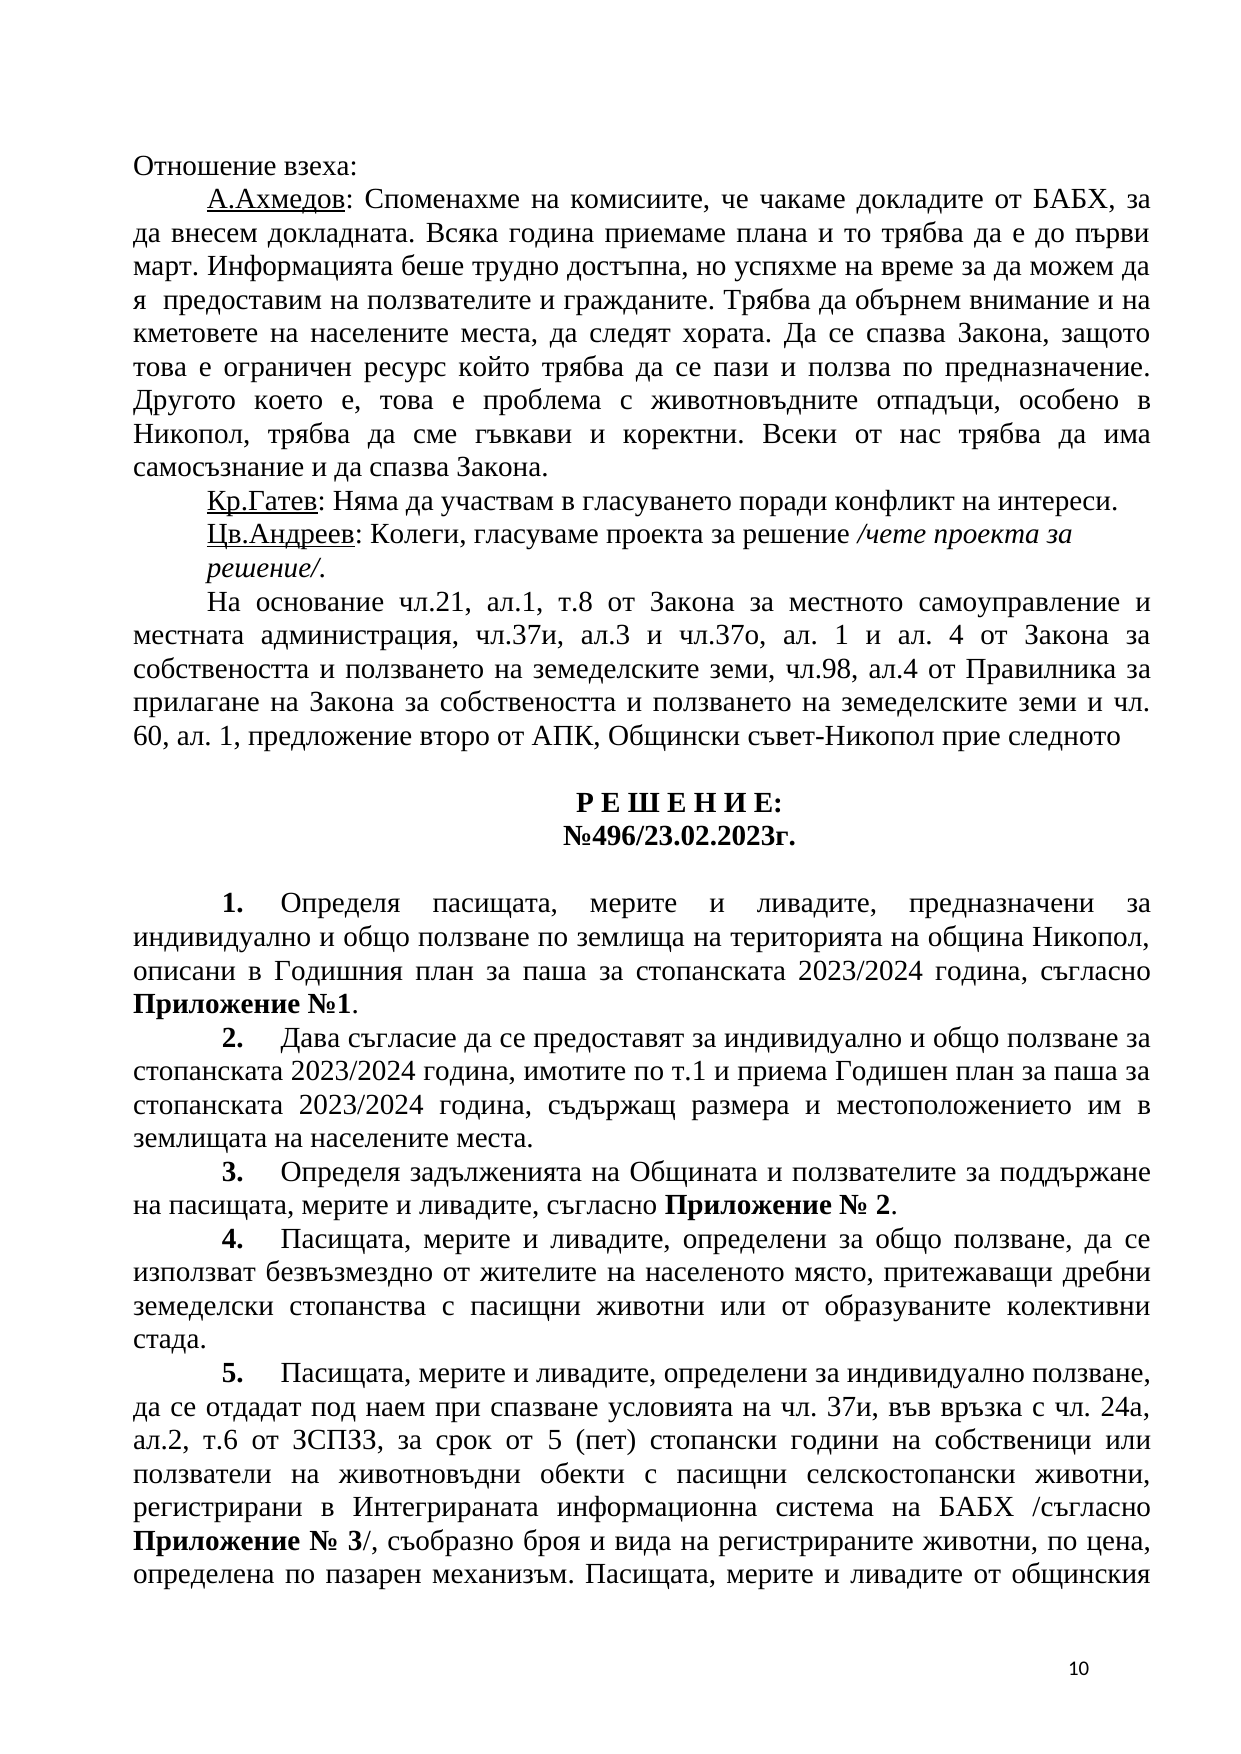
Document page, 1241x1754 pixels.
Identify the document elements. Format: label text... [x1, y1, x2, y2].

text Отношение взеха: [133, 148, 1152, 181]
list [133, 1355, 1152, 1590]
text №496/23.02.2023г. [133, 818, 1152, 852]
list Определя задълженията на Общината и ползвателите за поддържане на пасищата, мерите и ливадите, съгласно Приложение № 2. [133, 1154, 1152, 1221]
list Дава съгласие да се предоставят за индивидуално и общо ползване за стопанската 2023/2024 година, имотите по т.1 и приема Годишен план за паша за стопанската 2023/2024 година, съдържащ размера и местоположението им в землищата на населените места. [133, 1020, 1152, 1154]
text На основание чл.21, ал.1, т.8 от Закона за местното самоуправление и местната администрация, чл.37и, ал.3 и чл.37о, ал. 1 и ал. 4 от Закона за собствеността и ползването на земеделските земи, чл.98, ал.4 от Правилника за прилагане на Закона за собствеността и ползването на земеделските земи и чл. 60, ал. 1, предложение второ от АПК, Общински съвет-Никопол прие следното [133, 584, 1152, 751]
text Р Е Ш Е Н И Е: [133, 785, 1152, 818]
list Пасищата, мерите и ливадите, определени за общо ползване, да се използват безвъзмездно от жителите на населеното място, притежаващи дребни земеделски стопанства с пасищни животни или от образуваните колективни стада. [133, 1221, 1152, 1355]
text Кр.Гатев: Няма да участвам в гласуването поради конфликт на интереси. [133, 483, 1152, 517]
list Определя пасищата, мерите и ливадите, предназначени за индивидуално и общо ползване по землища на територията на община Никопол, описани в Годишния план за паша за стопанската 2023/2024 година, съгласно Приложение №1. [133, 886, 1152, 1020]
text Цв.Андреев: Колеги, гласуваме проекта за решение /чете проекта за [133, 517, 1149, 550]
text решение/. [133, 550, 1149, 584]
text А.Ахмедов: Споменахме на комисиите, че чакаме докладите от БАБХ, за да внесем докладната. Всяка година приемаме плана и то трябва да е до първи март. Информацията беше трудно достъпна, но успяхме на време за да можем да я предоставим на ползвателите и гражданите. Трябва да обърнем внимание и на кметовете на населените места, да следят хората. Да се спазва Закона, защото това е ограничен ресурс който трябва да се пази и ползва по предназначение. Другото което е, това е проблема с животновъдните отпадъци, особено в Никопол, трябва да сме гъвкави и коректни. Всеки от нас трябва да има самосъзнание и да спазва Закона. [133, 181, 1152, 483]
